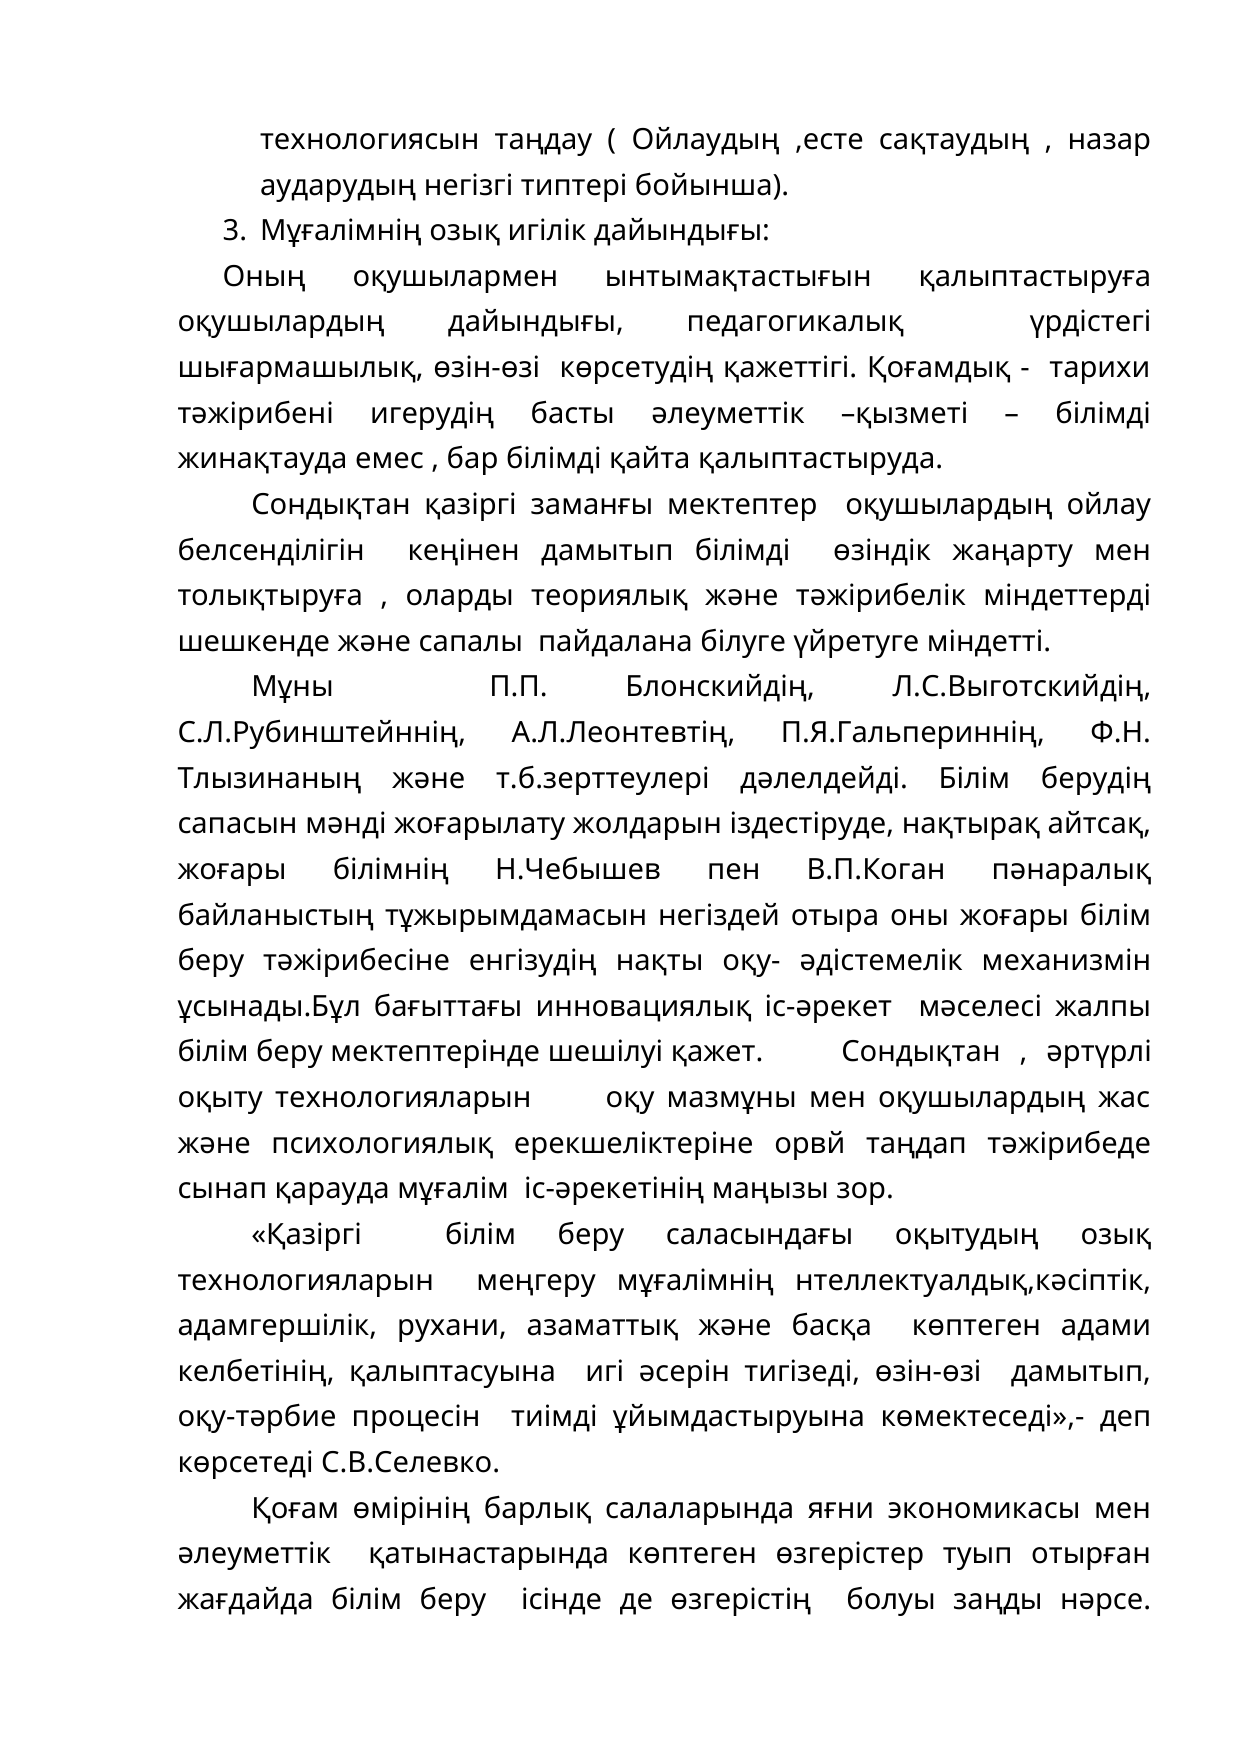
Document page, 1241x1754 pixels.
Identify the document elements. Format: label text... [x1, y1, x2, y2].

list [222, 118, 1152, 203]
text Оның оқушылармен ынтымақтастығын қалыптастыруға оқушылардың дайындығы, педагогикалық үрдістегі шығармашылық, өзін-өзі көрсетудің қажеттігі. Қоғамдық - тарихи тәжірибені игерудің басты әлеуметтік –қызметі – білімді жинақтауда емес , бар білімді қайта қалыптастыруда. [177, 255, 1152, 477]
text Мұны П.П. Блонскийдің, Л.С.Выготскийдің, С.Л.Рубинштейннің, А.Л.Леонтевтің, П.Я.Гальпериннің, Ф.Н. Тлызинаның және т.б.зерттеулері дәлелдейді. Білім берудің сапасын мәнді жоғарылату жолдарын іздестіруде, нақтырақ айтсақ, жоғары білімнің Н.Чебышев пен В.П.Коган пәнаралық байланыстың тұжырымдамасын негіздей отыра оны жоғары білім беру тәжірибесіне енгізудің нақты оқу- әдістемелік механизмін ұсынады.Бұл бағыттағы инновациялық іс-әрекет мәселесі жалпы білім беру мектептерінде шешілуі қажет. Сондықтан , әртүрлі оқыту технологияларын оқу мазмұны мен оқушылардың жас және психологиялық ерекшеліктеріне орвй таңдап тәжірибеде сынап қарауда мұғалім іс-әрекетінің маңызы зор. [177, 666, 1152, 1207]
text «Қазіргі білім беру саласындағы оқытудың озық технологияларын меңгеру мұғалімнің нтеллектуалдық,кәсіптік, адамгершілік, рухани, азаматтық және басқа көптеген адами келбетінің, қалыптасуына игі әсерін тигізеді, өзін-өзі дамытып, оқу-тәрбие процесін тиімді ұйымдастыруына көмектеседі»,- деп көрсетеді С.В.Селевко. [177, 1213, 1152, 1481]
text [177, 1487, 1152, 1618]
text Сондықтан қазіргі заманғы мектептер оқушылардың ойлау белсенділігін кеңінен дамытып білімді өзіндік жаңарту мен толықтыруға , оларды теориялық және тәжірибелік міндеттерді шешкенде және сапалы пайдалана білуге үйретуге міндетті. [177, 483, 1152, 660]
list Мұғалімнің озық игілік дайындығы: [222, 209, 1152, 249]
